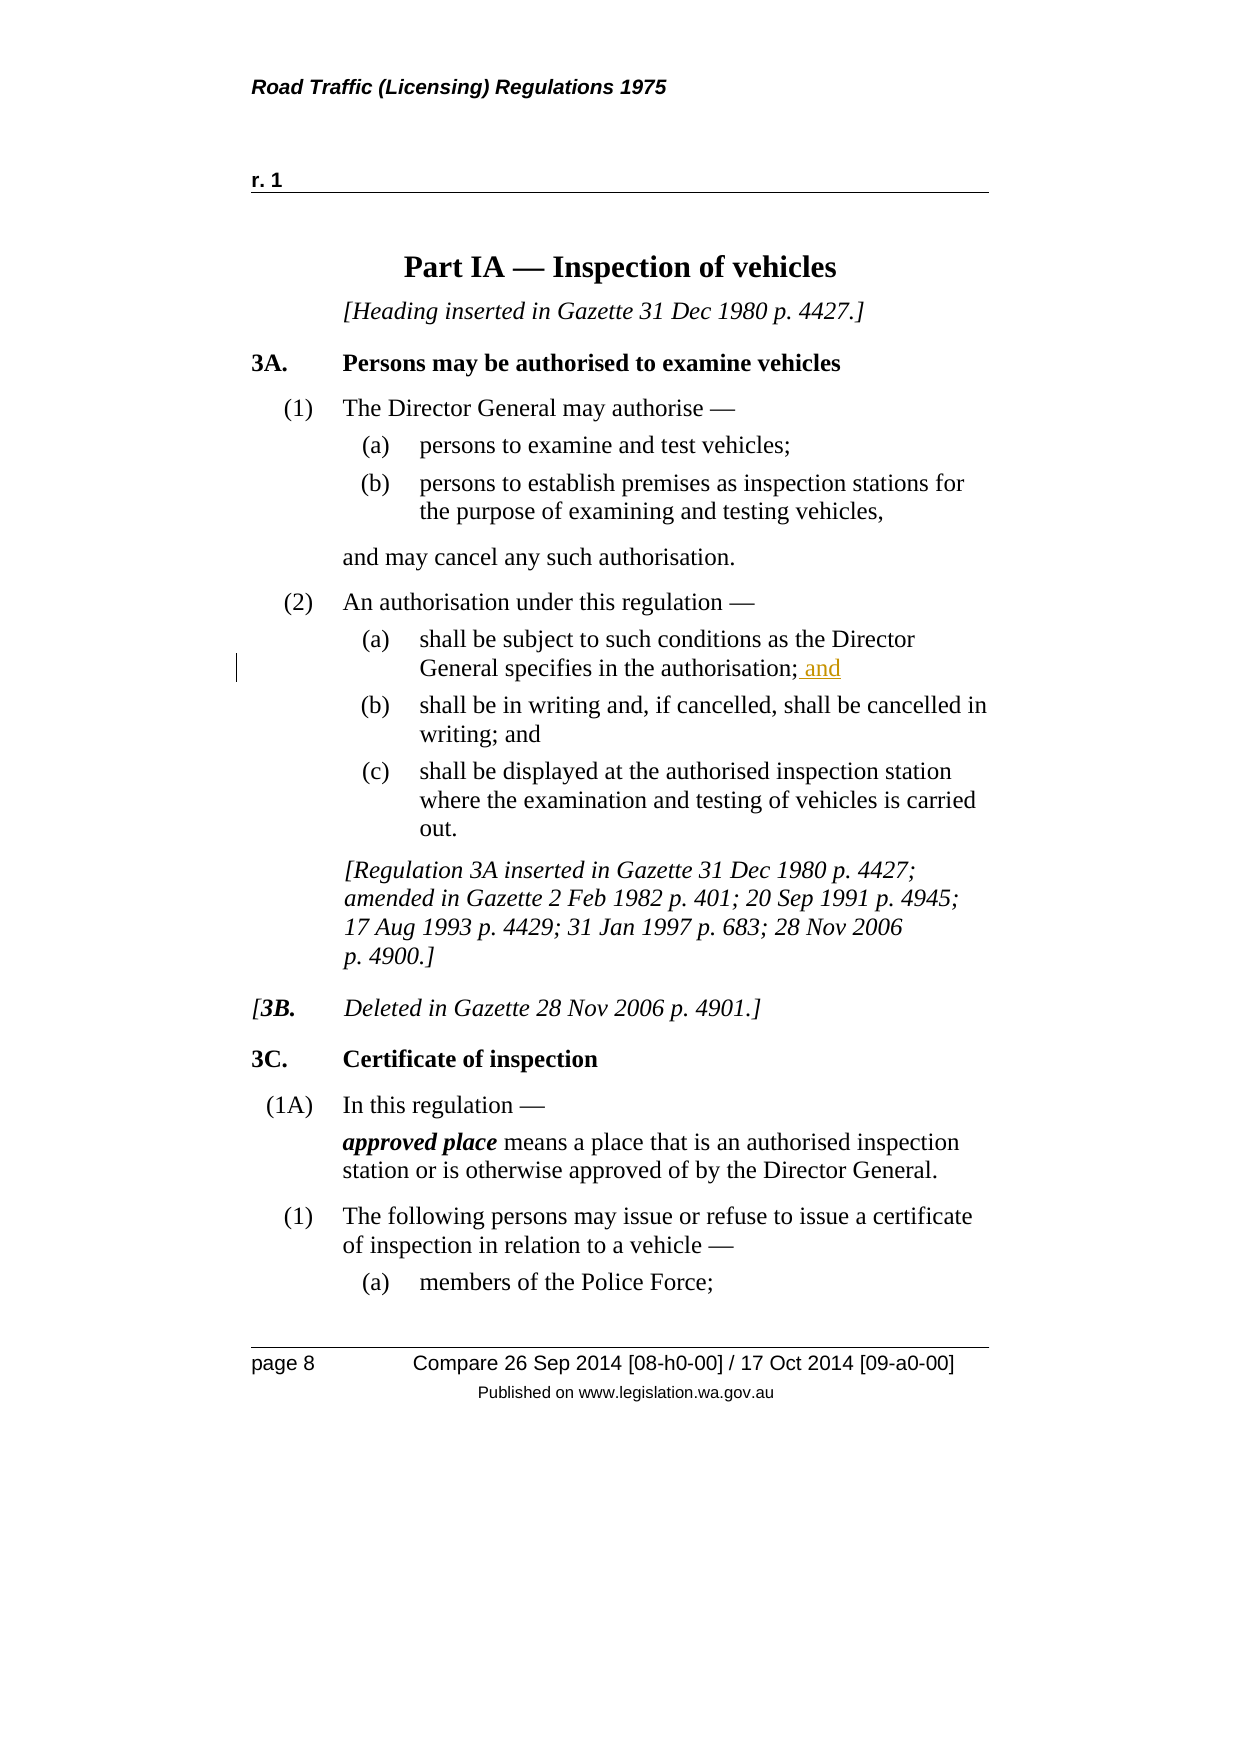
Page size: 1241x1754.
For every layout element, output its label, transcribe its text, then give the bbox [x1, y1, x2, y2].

text (b) shall be in writing and, if cancelled, shall be cancelled in writing; and [251, 690, 989, 748]
subtitle 3C. Certificate of inspection [251, 1044, 989, 1073]
text (a) shall be subject to such conditions as the Director General specifies in the authorisation; [251, 624, 989, 682]
text (b) persons to establish premises as inspection stations for the purpose of examining and testing vehicles, [251, 468, 989, 525]
text (2) An authorisation under this regulation — [251, 587, 989, 616]
subtitle 3A. Persons may be authorised to examine vehicles [251, 348, 989, 377]
subtitle [Heading inserted in Gazette 31 Dec 1980 p. 4427.] [251, 296, 989, 325]
text (1A) In this regulation — [251, 1090, 989, 1118]
subtitle — Inspection of vehicles [251, 248, 989, 284]
text (1) The Director General may authorise — [251, 393, 989, 422]
text and may cancel any such authorisation. [251, 542, 989, 571]
text [Regulation 3A inserted in Gazette 31 Dec 1980 p. 4427; amended in Gazette 2 Feb 1982 p. 401; 20 Sep 1991 p. 4945; 17 Aug 1993 p. 4429; 31 Jan 1997 p. 683; 28 Nov 2006 p. 4900.] [251, 855, 989, 970]
text approved place means a place that is an authorised inspection station or is otherwise approved of by the Director General. [251, 1127, 989, 1184]
text (a) members of the Police Force; [251, 1267, 989, 1296]
text (a) persons to examine and test vehicles; [251, 431, 989, 459]
text [3B. Deleted in Gazette 28 Nov 2006 p. 4901.] [251, 993, 989, 1021]
text (c) shall be displayed at the authorised inspection station where the examination and testing of vehicles is carried out. [251, 756, 989, 842]
text (1) The following persons may issue or refuse to issue a certificate of inspection in relation to a vehicle — [251, 1201, 989, 1258]
